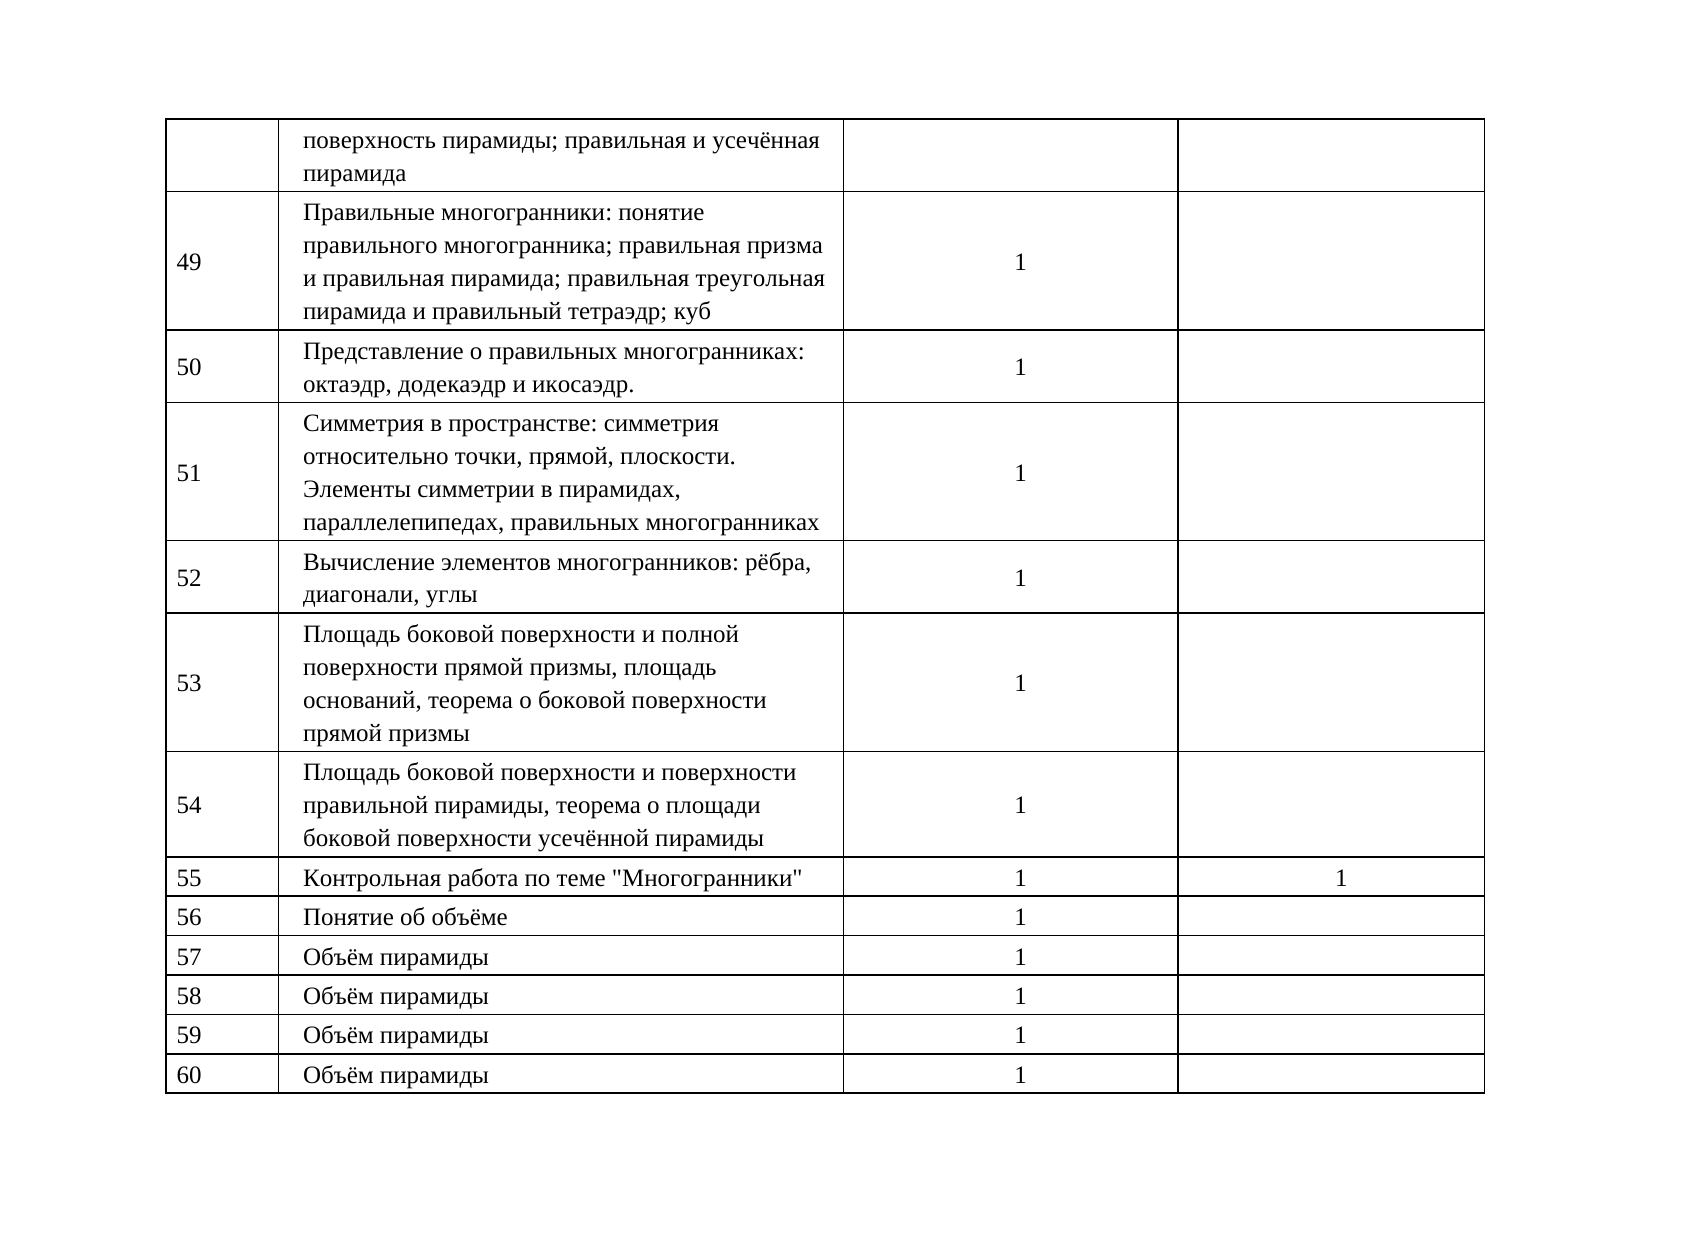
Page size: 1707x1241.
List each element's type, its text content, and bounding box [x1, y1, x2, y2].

table_cell 1 [844, 403, 1177, 540]
table_cell 1 [844, 614, 1177, 751]
table_cell Объём пирамиды [279, 1015, 843, 1053]
table_cell 51 [167, 403, 278, 540]
table_cell [1179, 1015, 1484, 1053]
table_cell [1179, 331, 1484, 401]
table_cell 48 [167, 120, 278, 191]
table_cell Контрольная работа по теме "Многогранники" [279, 858, 843, 895]
table_cell [1179, 614, 1484, 751]
table_cell 55 [167, 858, 278, 895]
table_cell 52 [167, 541, 278, 612]
table_cell Площадь боковой поверхности и поверхности правильной пирамиды, теорема о площади боковой поверхности усечённой пирамиды [279, 752, 843, 856]
table_cell Объём пирамиды [279, 976, 843, 1013]
table_cell 1 [844, 936, 1177, 974]
table_cell 1 [844, 120, 1177, 191]
table_cell [1179, 897, 1484, 935]
table_cell 1 [844, 858, 1177, 895]
table_cell 1 [844, 331, 1177, 401]
table_cell 1 [844, 897, 1177, 935]
table_cell Вычисление элементов многогранников: рёбра, диагонали, углы [279, 541, 843, 612]
table_cell 1 [844, 976, 1177, 1013]
table_cell [1179, 120, 1484, 191]
table_cell [1179, 1055, 1484, 1092]
table_cell [1179, 976, 1484, 1013]
table_cell 53 [167, 614, 278, 751]
table_cell 1 [844, 192, 1177, 329]
table_cell 49 [167, 192, 278, 329]
table_cell Площадь боковой поверхности и полной поверхности прямой призмы, площадь оснований, теорема о боковой поверхности прямой призмы [279, 614, 843, 751]
table_cell 54 [167, 752, 278, 856]
table_cell 59 [167, 1015, 278, 1053]
table_cell 50 [167, 331, 278, 401]
table_cell [1179, 541, 1484, 612]
table_cell [1179, 403, 1484, 540]
table_cell 1 [844, 541, 1177, 612]
table_cell [1179, 752, 1484, 856]
table_cell 1 [844, 1015, 1177, 1053]
table_cell 56 [167, 897, 278, 935]
table_cell [1179, 936, 1484, 974]
table_cell 57 [167, 936, 278, 974]
table_cell 1 [844, 1055, 1177, 1092]
table_cell 1 [1179, 858, 1484, 895]
table_cell Объём пирамиды [279, 1055, 843, 1092]
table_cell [279, 120, 843, 191]
table_cell Представление о правильных многогранниках: октаэдр, додекаэдр и икосаэдр. [279, 331, 843, 401]
table_cell 1 [844, 752, 1177, 856]
table_cell Правильные многогранники: понятие правильного многогранника; правильная призма и правильная пирамида; правильная треугольная пирамида и правильный тетраэдр; куб [279, 192, 843, 329]
table_cell 58 [167, 976, 278, 1013]
table_cell Понятие об объёме [279, 897, 843, 935]
table_cell [1179, 192, 1484, 329]
table_cell Симметрия в пространстве: симметрия относительно точки, прямой, плоскости. Элементы симметрии в пирамидах, параллелепипедах, правильных многогранниках [279, 403, 843, 540]
table_cell 60 [167, 1055, 278, 1092]
table_cell Объём пирамиды [279, 936, 843, 974]
